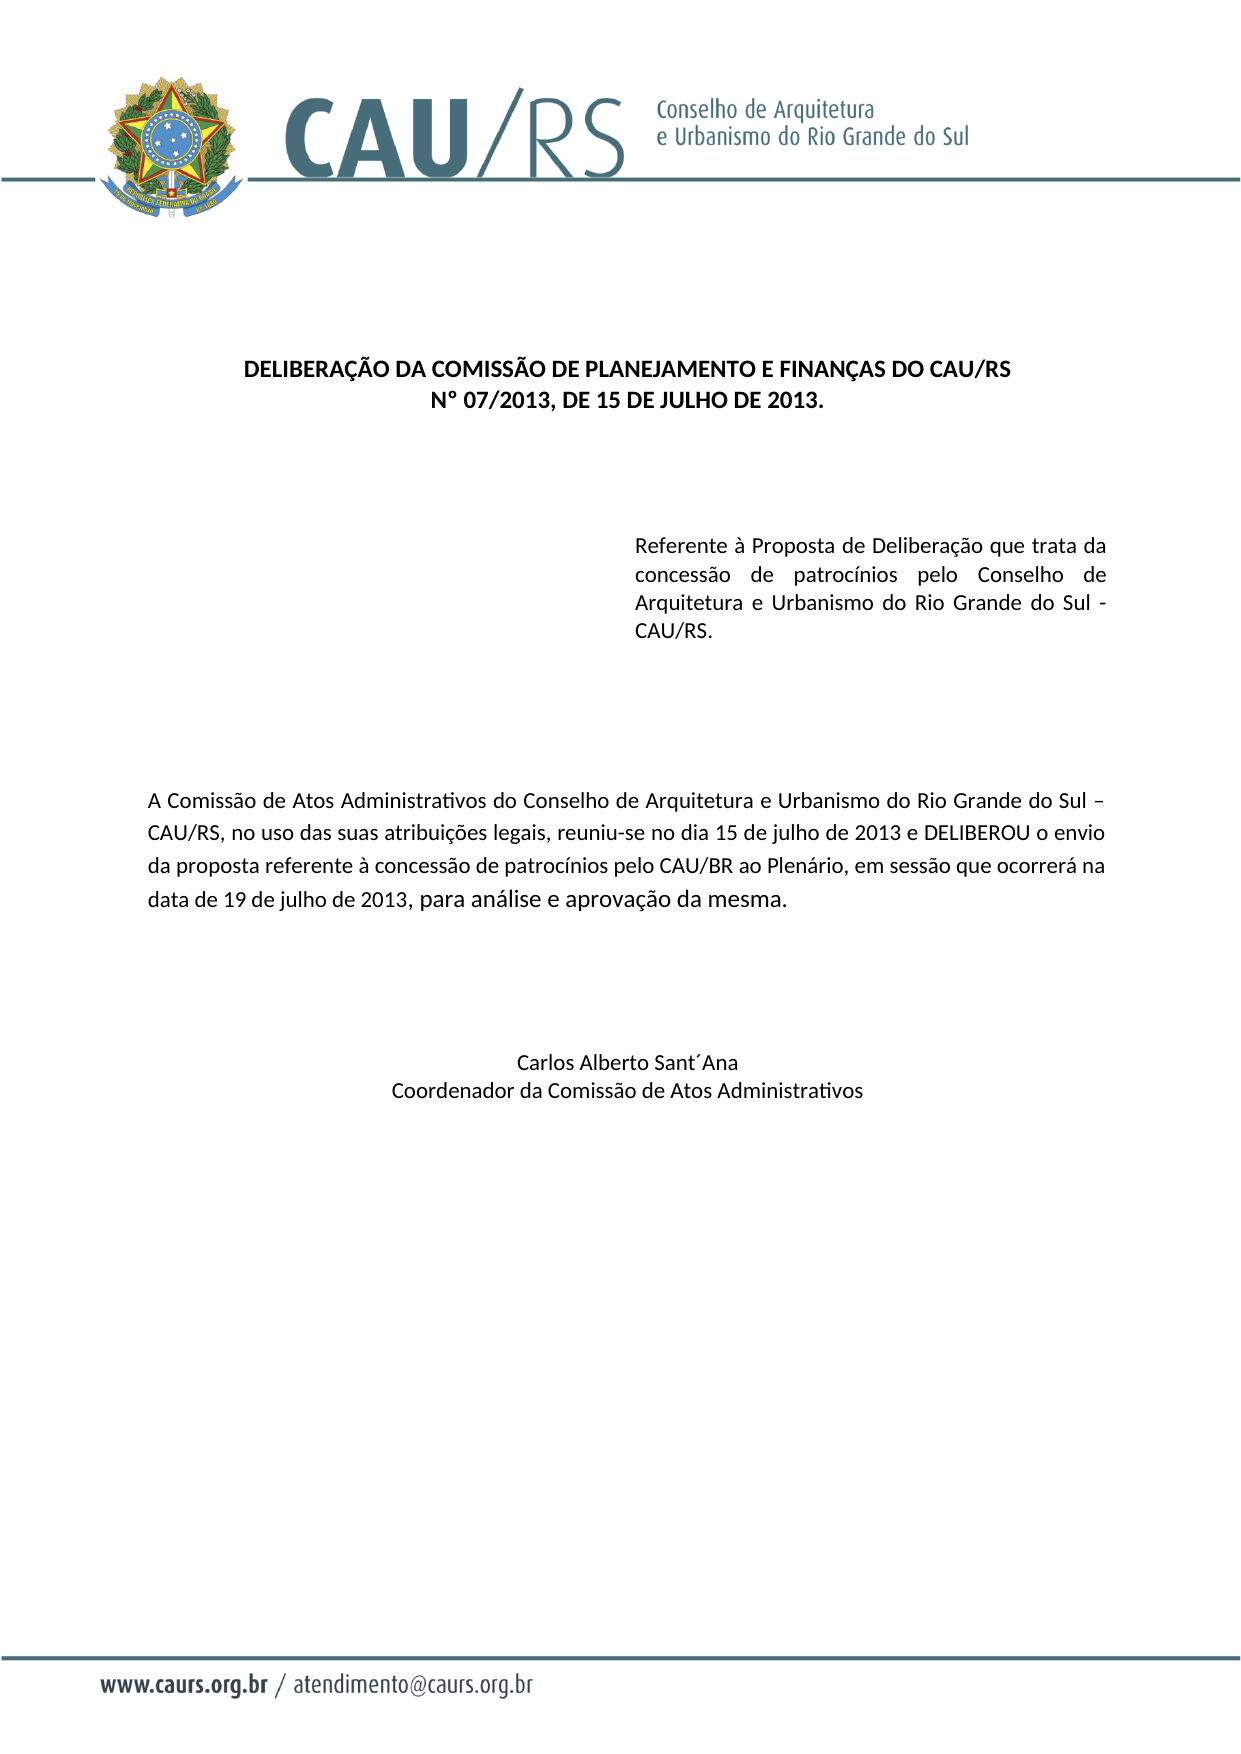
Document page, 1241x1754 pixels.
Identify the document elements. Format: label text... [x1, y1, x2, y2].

text Nº 07/2013, DE 15 DE JULHO DE 2013. [148, 384, 1107, 414]
picture [1, 0, 1241, 1753]
text Carlos Alberto Sant´Ana [148, 1048, 1107, 1076]
text A Comissão de Atos Administrativos do Conselho de Arquitetura e Urbanismo do Rio Grande do Sul – CAU/RS, no uso das suas atribuições legais, reuniu-se no dia 15 de julho de 2013 e DELIBEROU o envio da proposta referente à concessão de patrocínios pelo CAU/BR ao Plenário, em sessão que ocorrerá na data de 19 de julho de 2013, para análise e aprovação da mesma. [148, 786, 1107, 914]
text Coordenador da Comissão de Atos Administrativos [148, 1076, 1107, 1104]
text DELIBERAÇÃO DA COMISSÃO DE PLANEJAMENTO E FINANÇAS DO CAU/RS [148, 353, 1107, 384]
text Referente à Proposta de Deliberação que trata da concessão de patrocínios pelo Conselho de Arquitetura e Urbanismo do Rio Grande do Sul - CAU/RS. [635, 532, 1107, 644]
